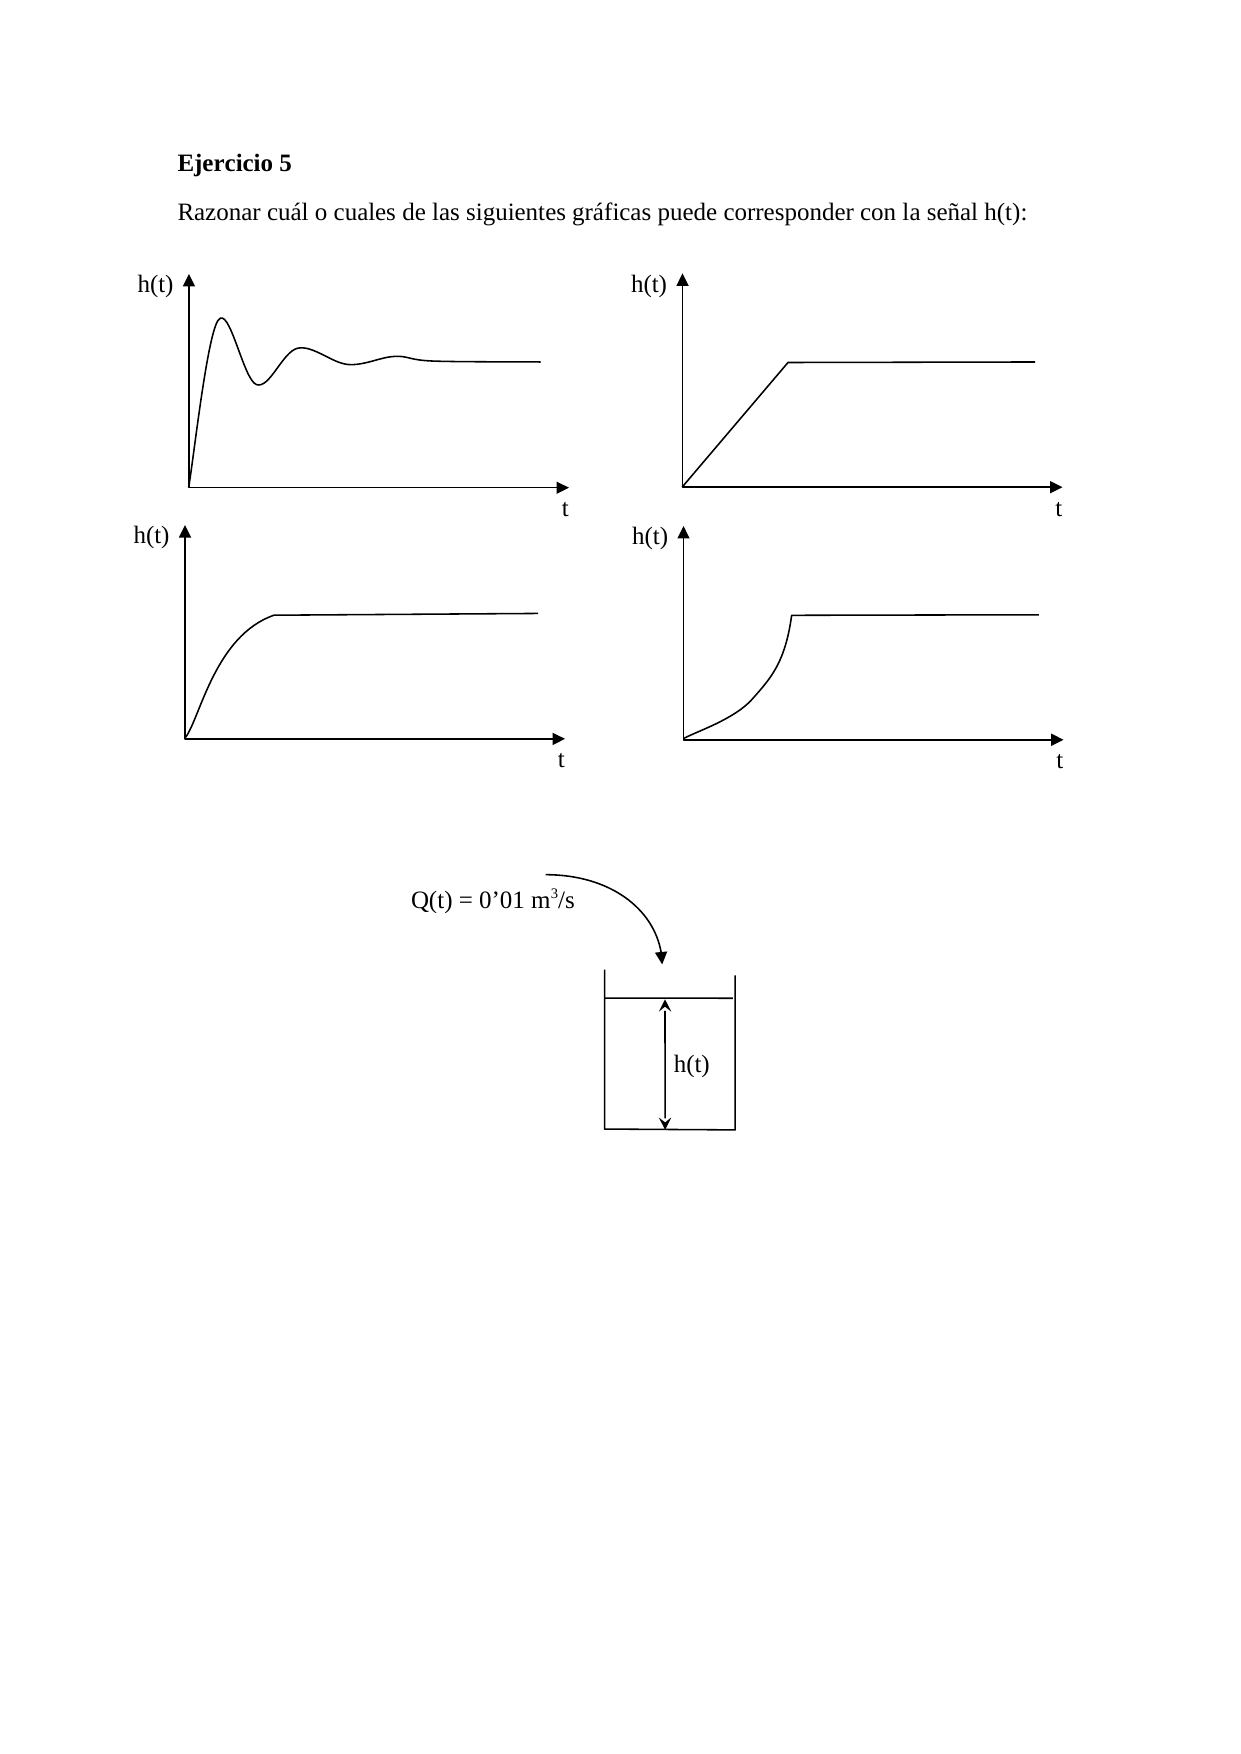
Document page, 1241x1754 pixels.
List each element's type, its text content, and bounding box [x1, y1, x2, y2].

text Ejercicio 5 [177, 148, 1063, 176]
text Razonar cuál o cuales de las siguientes gráficas puede corresponder con la señal h(t): [177, 197, 1063, 226]
